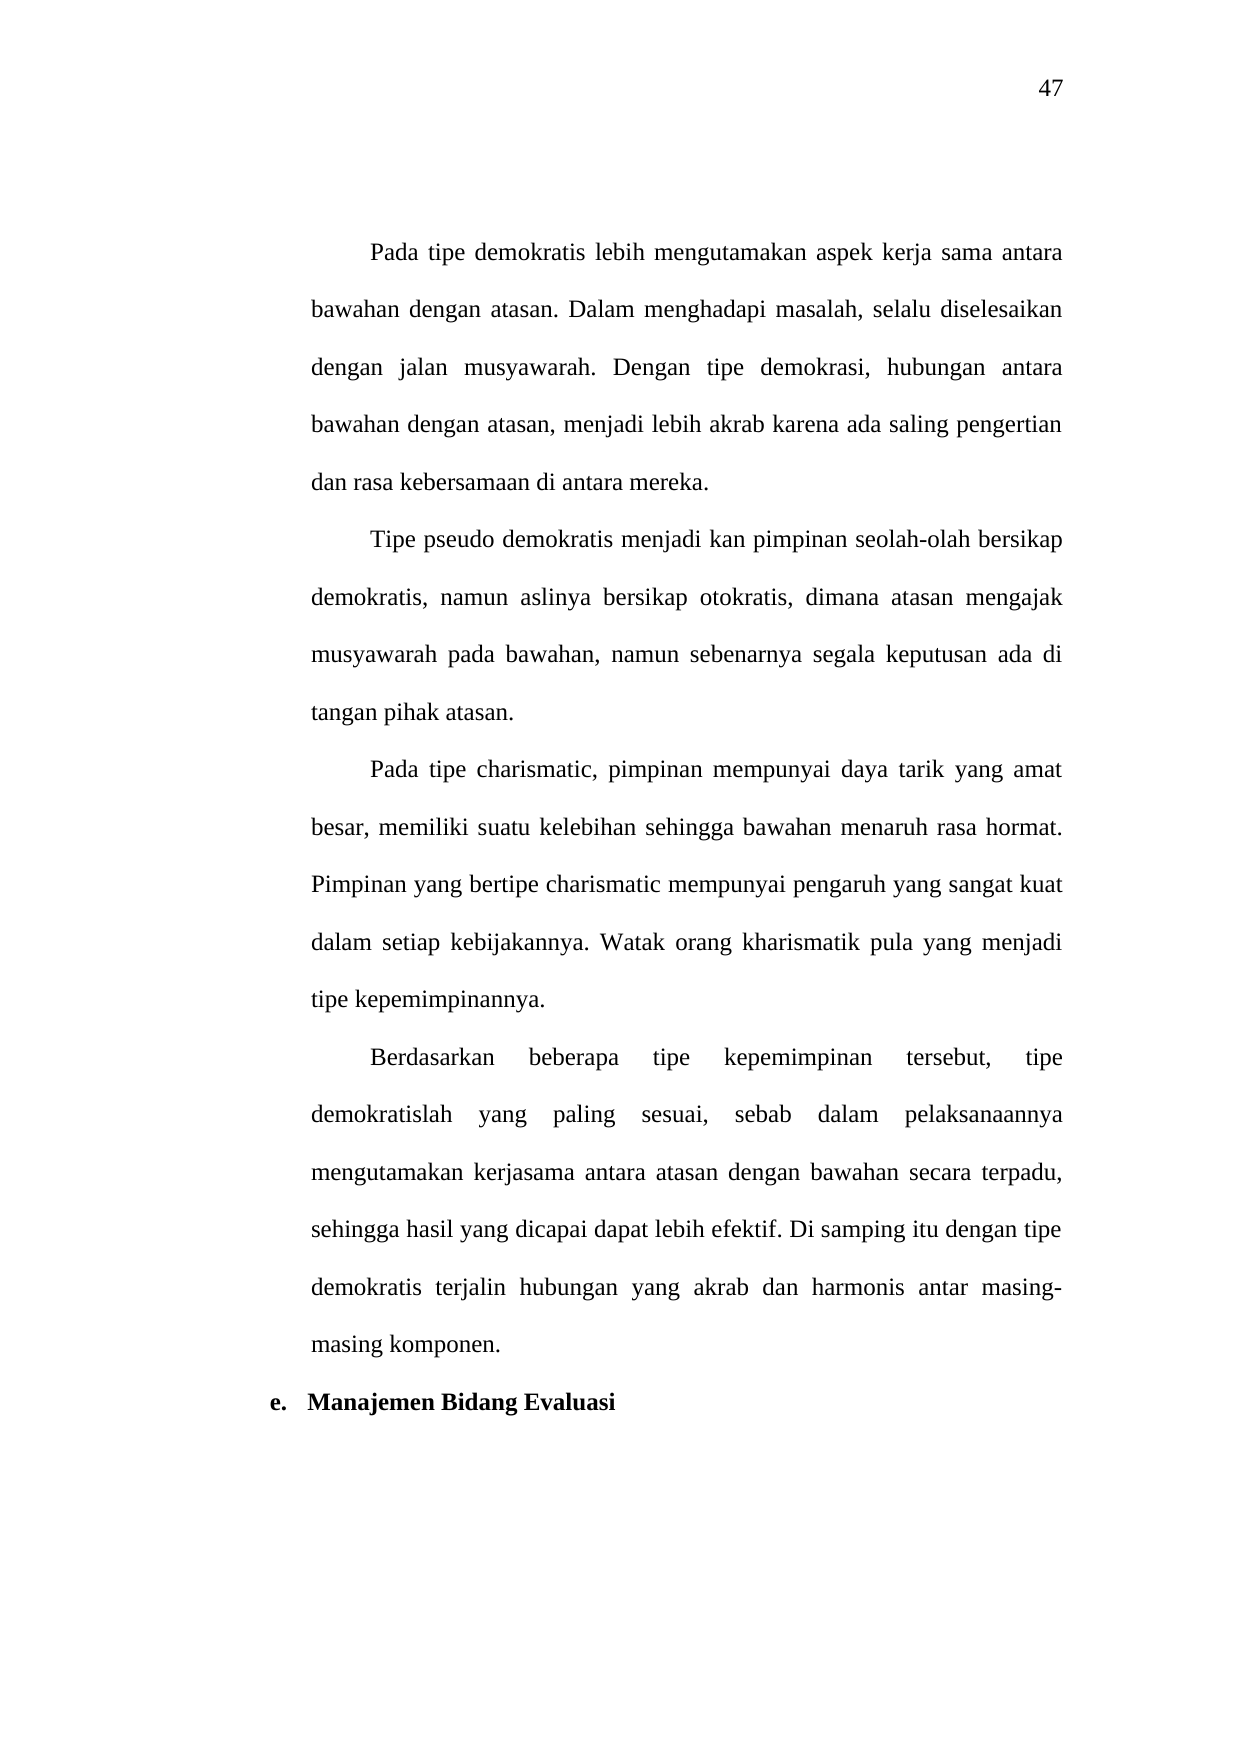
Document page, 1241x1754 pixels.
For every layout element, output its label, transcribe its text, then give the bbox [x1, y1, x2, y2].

text Pada tipe charismatic, pimpinan mempunyai daya tarik yang amat besar, memiliki suatu kelebihan sehingga bawahan menaruh rasa hormat. Pimpinan yang bertipe charismatic mempunyai pengaruh yang sangat kuat dalam setiap kebijakannya. Watak orang kharismatik pula yang menjadi tipe kepemimpinannya. [311, 754, 1063, 1013]
text Berdasarkan beberapa tipe kepemimpinan tersebut, tipe demokratislah yang paling sesuai, sebab dalam pelaksanaannya mengutamakan kerjasama antara atasan dengan bawahan secara terpadu, sehingga hasil yang dicapai dapat lebih efektif. Di samping itu dengan tipe demokratis terjalin hubungan yang akrab dan harmonis antar masing-masing komponen. [311, 1042, 1063, 1358]
text Tipe pseudo demokratis menjadi kan pimpinan seolah-olah bersikap demokratis, namun aslinya bersikap otokratis, dimana atasan mengajak musyawarah pada bawahan, namun sebenarnya segala keputusan ada di tangan pihak atasan. [311, 524, 1063, 726]
list Manajemen Bidang Evaluasi [269, 1387, 1063, 1416]
text Pada tipe demokratis lebih mengutamakan aspek kerja sama antara bawahan dengan atasan. Dalam menghadapi masalah, selalu diselesaikan dengan jalan musyawarah. Dengan tipe demokrasi, hubungan antara bawahan dengan atasan, menjadi lebih akrab karena ada saling pengertian dan rasa kebersamaan di antara mereka. [311, 237, 1063, 496]
